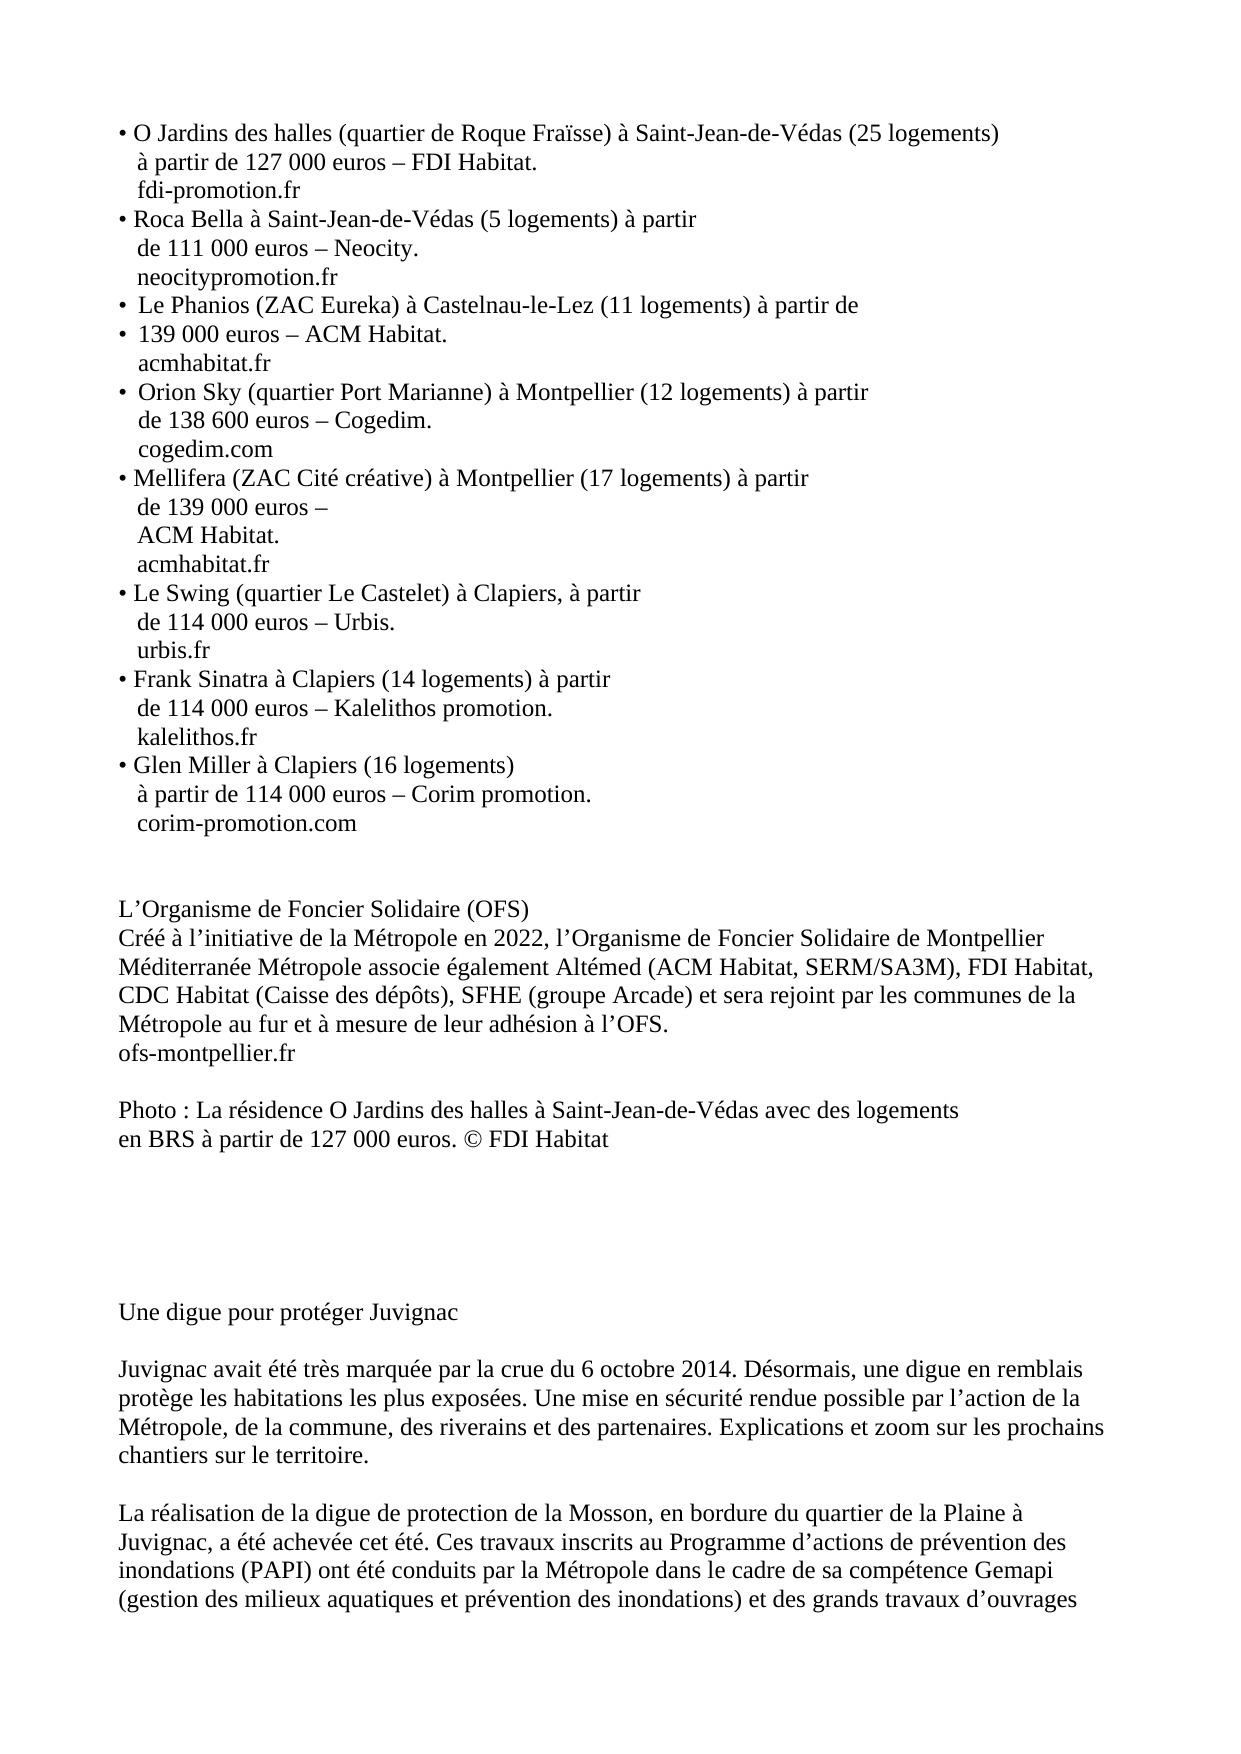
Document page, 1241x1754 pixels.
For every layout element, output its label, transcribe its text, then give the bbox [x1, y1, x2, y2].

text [118, 1498, 1122, 1613]
text Créé à l’initiative de la Métropole en 2022, l’Organisme de Foncier Solidaire de Montpellier Méditerranée Métropole associe également Altémed (ACM Habitat, SERM/SA3M), FDI Habitat, CDC Habitat (Caisse des dépôts), SFHE (groupe Arcade) et sera rejoint par les communes de la Métropole au fur et à mesure de leur adhésion à l’OFS. [118, 923, 1122, 1038]
list 139 000 euros – ACM Habitat. acmhabitat.fr [118, 319, 1122, 377]
text Photo : La résidence O Jardins des halles à Saint-Jean-de-Védas avec des logements [118, 1096, 1122, 1124]
text Une digue pour protéger Juvignac [118, 1297, 1122, 1326]
text Juvignac avait été très marquée par la crue du 6 octobre 2014. Désormais, une digue en remblais protège les habitations les plus exposées. Une mise en sécurité rendue possible par l’action de la Métropole, de la commune, des riverains et des partenaires. Explications et zoom sur les prochains chantiers sur le territoire. [118, 1354, 1122, 1469]
text L’Organisme de Foncier Solidaire (OFS) [118, 894, 1122, 923]
list Le Phanios (ZAC Eureka) à Castelnau-le-Lez (11 logements) à partir de [118, 291, 1122, 319]
list Orion Sky (quartier Port Marianne) à Montpellier (12 logements) à partir de 138 600 euros – Cogedim. cogedim.com [118, 377, 1122, 463]
text • Roca Bella à Saint-Jean-de-Védas (5 logements) à partir de 111 000 euros – Neocity. neocitypromotion.fr [118, 204, 1122, 291]
text • Le Swing (quartier Le Castelet) à Clapiers, à partir de 114 000 euros – Urbis. urbis.fr [118, 578, 1122, 664]
text • Frank Sinatra à Clapiers (14 logements) à partir de 114 000 euros – Kalelithos promotion. kalelithos.fr [118, 664, 1122, 751]
text en BRS à partir de 127 000 euros. © FDI Habitat [118, 1124, 1122, 1153]
text • Glen Miller à Clapiers (16 logements) à partir de 114 000 euros – Corim promotion. corim-promotion.com [118, 751, 1122, 837]
text • Mellifera (ZAC Cité créative) à Montpellier (17 logements) à partir de 139 000 euros – ACM Habitat. acmhabitat.fr [118, 463, 1122, 578]
text ofs-montpellier.fr [118, 1038, 1122, 1067]
text • O Jardins des halles (quartier de Roque Fraïsse) à Saint-Jean-de-Védas (25 logements) à partir de 127 000 euros – FDI Habitat. fdi-promotion.fr [118, 118, 1122, 204]
